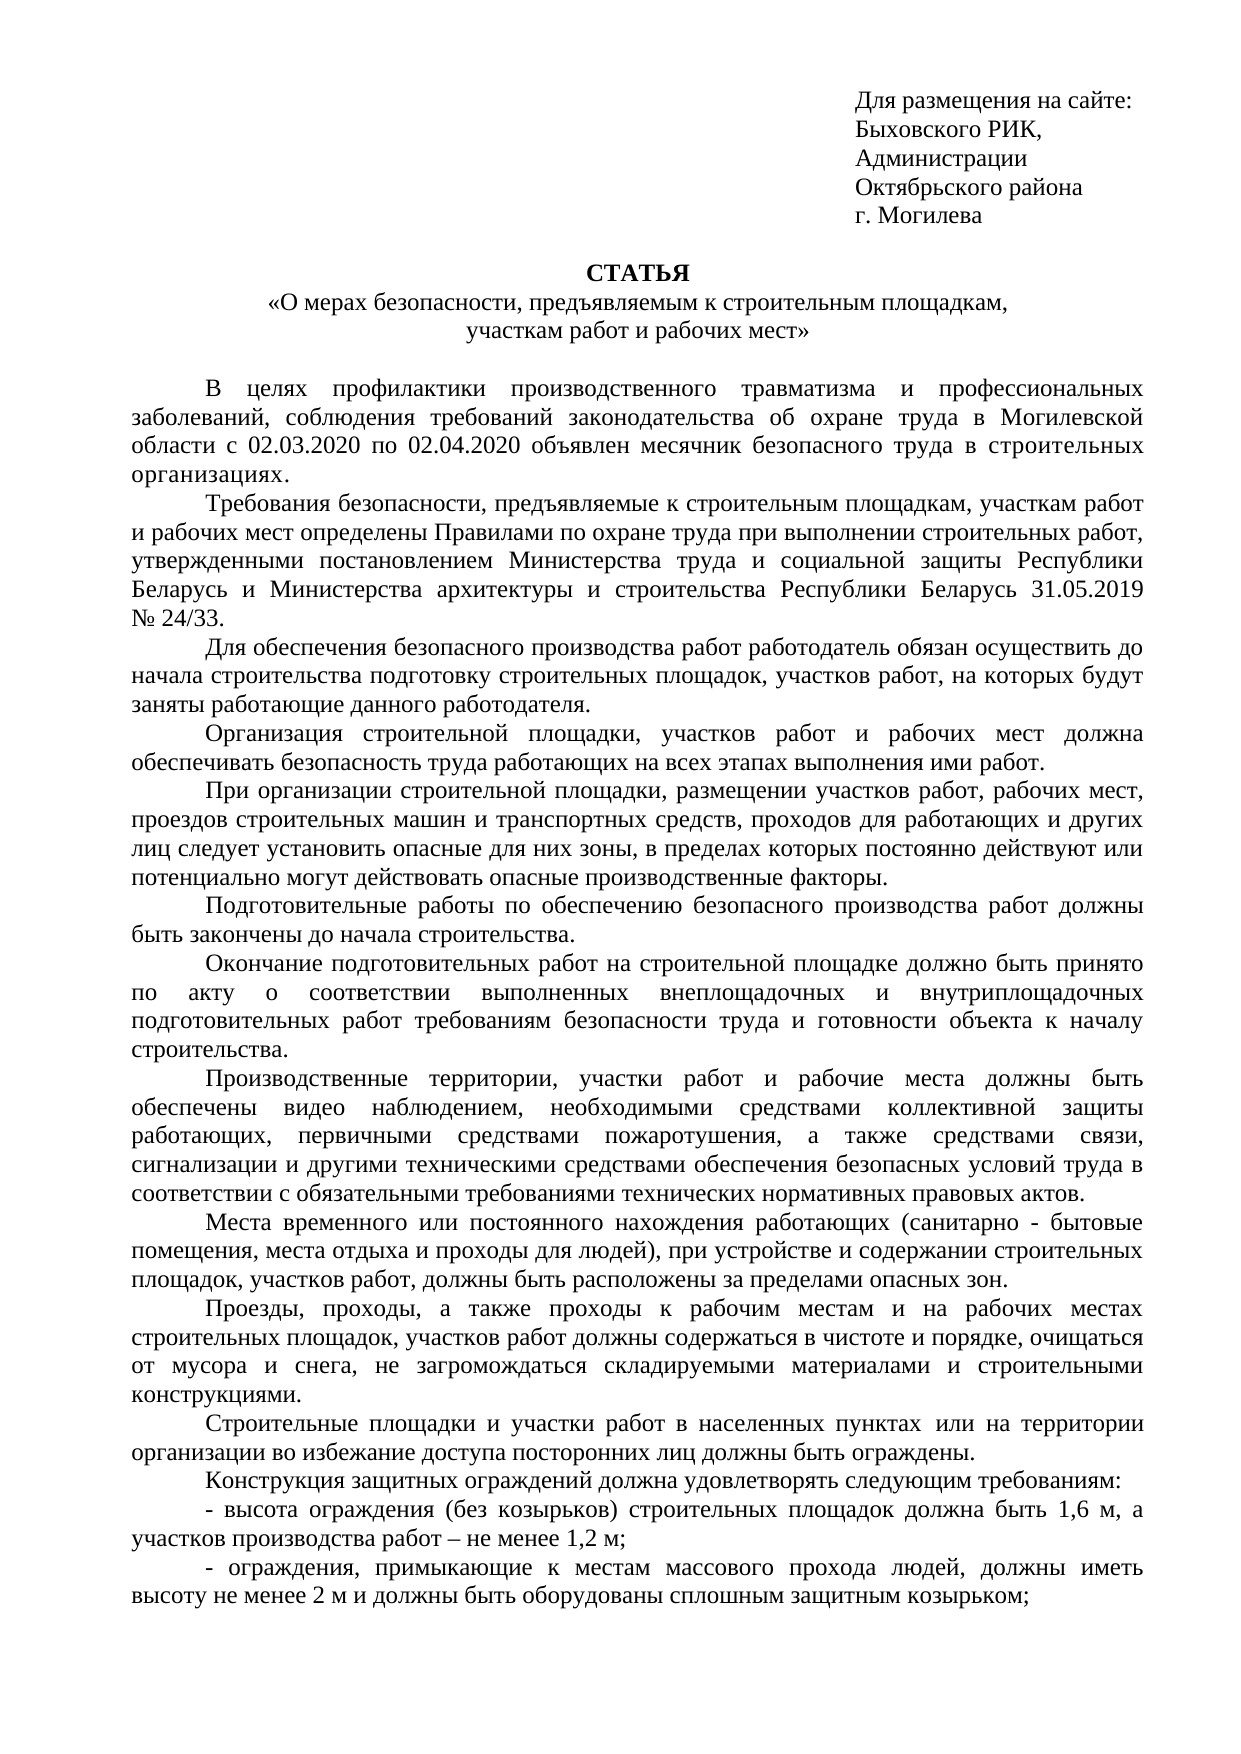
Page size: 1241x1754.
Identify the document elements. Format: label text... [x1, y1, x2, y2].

text Строительные площадки и участки работ в населенных пунктах или на территории организации во избежание доступа посторонних лиц должны быть ограждены. [131, 1408, 1144, 1465]
text Администрации Октябрьского района [855, 143, 1147, 200]
text Конструкция защитных ограждений должна удовлетворять следующим требованиям: [131, 1465, 1144, 1494]
text Для обеспечения безопасного производства работ работодатель обязан осуществить до начала строительства подготовку строительных площадок, участков работ, на которых будут заняты работающие данного работодателя. [131, 632, 1144, 718]
text Требования безопасности, предъявляемые к строительным площадкам, участкам работ и рабочих мест определены Правилами по охране труда при выполнении строительных работ, утвержденными постановлением Министерства труда и социальной защиты Республики Беларусь и Министерства архитектуры и строительства Республики Беларусь 31.05.2019 № 24/33. [131, 488, 1144, 632]
text г. Могилева [855, 200, 1147, 229]
text Производственные территории, участки работ и рабочие места должны быть обеспечены видео наблюдением, необходимыми средствами коллективной защиты работающих, первичными средствами пожаротушения, а также средствами связи, сигнализации и другими техническими средствами обеспечения безопасных условий труда в соответствии с обязательными требованиями технических нормативных правовых актов. [131, 1063, 1144, 1207]
text При организации строительной площадки, размещении участков работ, рабочих мест, проездов строительных машин и транспортных средств, проходов для работающих и других лиц следует установить опасные для них зоны, в пределах которых постоянно действуют или потенциально могут действовать опасные производственные факторы. [131, 775, 1144, 890]
text участкам работ и рабочих мест» [131, 315, 1144, 344]
text «О мерах безопасности, предъявляемым к строительным площадкам, [131, 287, 1144, 315]
text Подготовительные работы по обеспечению безопасного производства работ должны быть закончены до начала строительства. [131, 890, 1144, 948]
text Организация строительной площадки, участков работ и рабочих мест должна обеспечивать безопасность труда работающих на всех этапах выполнения ими работ. [131, 718, 1144, 775]
text Для размещения на сайте: [855, 85, 1180, 114]
text Места временного или постоянного нахождения работающих (санитарно - бытовые помещения, места отдыха и проходы для людей), при устройстве и содержании строительных площадок, участков работ, должны быть расположены за пределами опасных зон. [131, 1207, 1144, 1293]
text Окончание подготовительных работ на строительной площадке должно быть принято по акту о соответствии выполненных внеплощадочных и внутриплощадочных подготовительных работ требованиям безопасности труда и готовности объекта к началу строительства. [131, 948, 1144, 1063]
text СТАТЬЯ [131, 258, 1144, 287]
text - высота ограждения (без козырьков) строительных площадок должна быть 1,6 м, а участков производства работ – не менее 1,2 м; [131, 1494, 1144, 1552]
text Быховского РИК, [855, 114, 1161, 143]
text - ограждения, примыкающие к местам массового прохода людей, должны иметь высоту не менее 2 м и должны быть оборудованы сплошным защитным козырьком; [131, 1552, 1144, 1609]
text В целях профилактики производственного травматизма и профессиональных заболеваний, соблюдения требований законодательства об охране труда в Могилевской области с 02.03.2020 по 02.04.2020 объявлен месячник безопасного труда в строительных организациях. [131, 373, 1144, 488]
text Проезды, проходы, а также проходы к рабочим местам и на рабочих местах строительных площадок, участков работ должны содержаться в чистоте и порядке, очищаться от мусора и снега, не загромождаться складируемыми материалами и строительными конструкциями. [131, 1293, 1144, 1408]
